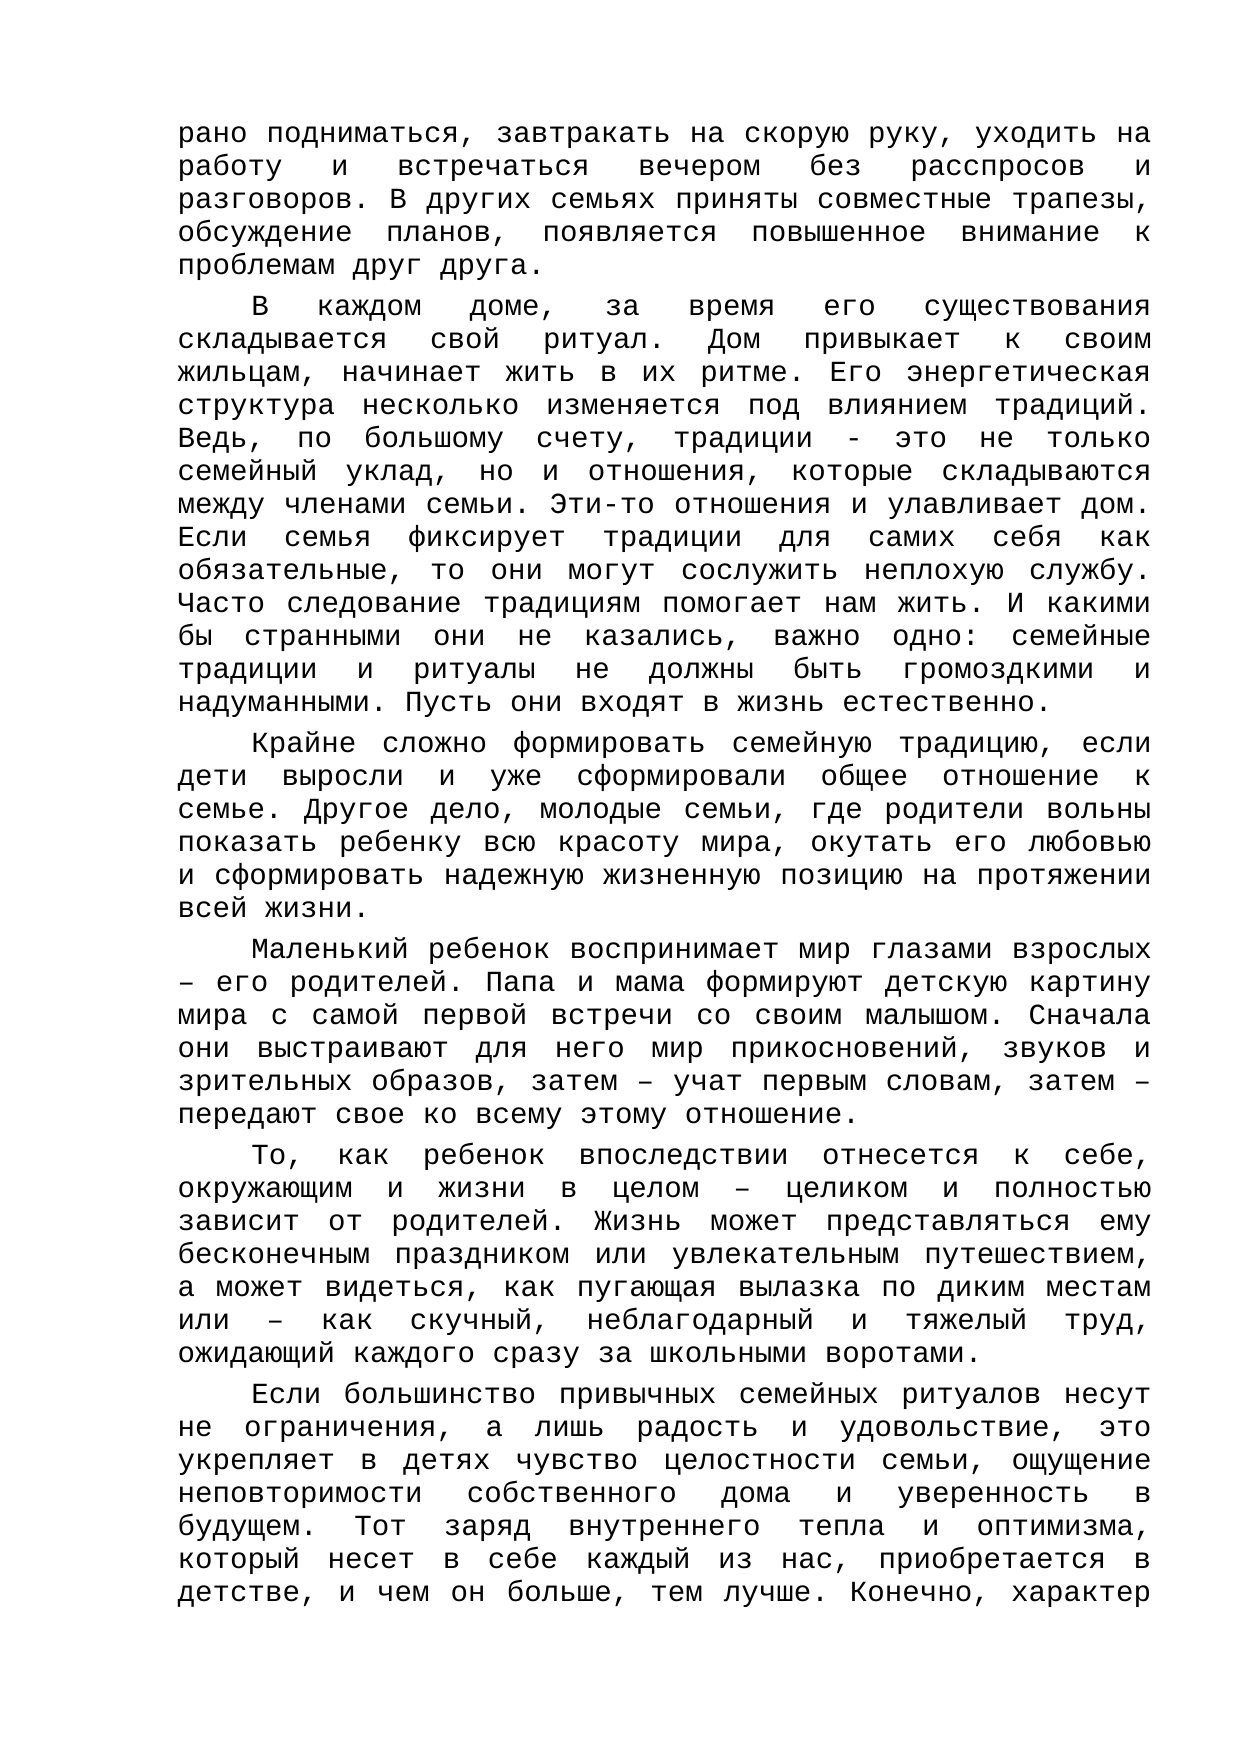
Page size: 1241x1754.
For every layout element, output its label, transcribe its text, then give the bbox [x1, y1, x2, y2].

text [177, 1379, 1152, 1610]
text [177, 118, 1152, 283]
text В каждом доме, за время его существования складывается свой ритуал. Дом привыкает к своим жильцам, начинает жить в их ритме. Его энергетическая структура несколько изменяется под влиянием традиций. Ведь, по большому счету, традиции - это не только семейный уклад, но и отношения, которые складываются между членами семьи. Эти-то отношения и улавливает дом. Если семья фиксирует традиции для самих себя как обязательные, то они могут сослужить неплохую службу. Часто следование традициям помогает нам жить. И какими бы странными они не казались, важно одно: семейные традиции и ритуалы не должны быть громоздкими и надуманными. Пусть они входят в жизнь естественно. [177, 291, 1152, 720]
text Крайне сложно формировать семейную традицию, если дети выросли и уже сформировали общее отношение к семье. Другое дело, молодые семьи, где родители вольны показать ребенку всю красоту мира, окутать его любовью и сформировать надежную жизненную позицию на протяжении всей жизни. [177, 728, 1152, 926]
text Маленький ребенок воспринимает мир глазами взрослых – его родителей. Папа и мама формируют детскую картину мира с самой первой встречи со своим малышом. Сначала они выстраивают для него мир прикосновений, звуков и зрительных образов, затем – учат первым словам, затем – передают свое ко всему этому отношение. [177, 934, 1152, 1132]
text То, как ребенок впоследствии отнесется к себе, окружающим и жизни в целом – целиком и полностью зависит от родителей. Жизнь может представляться ему бесконечным праздником или увлекательным путешествием, а может видеться, как пугающая вылазка по диким местам или – как скучный, неблагодарный и тяжелый труд, ожидающий каждого сразу за школьными воротами. [177, 1140, 1152, 1371]
